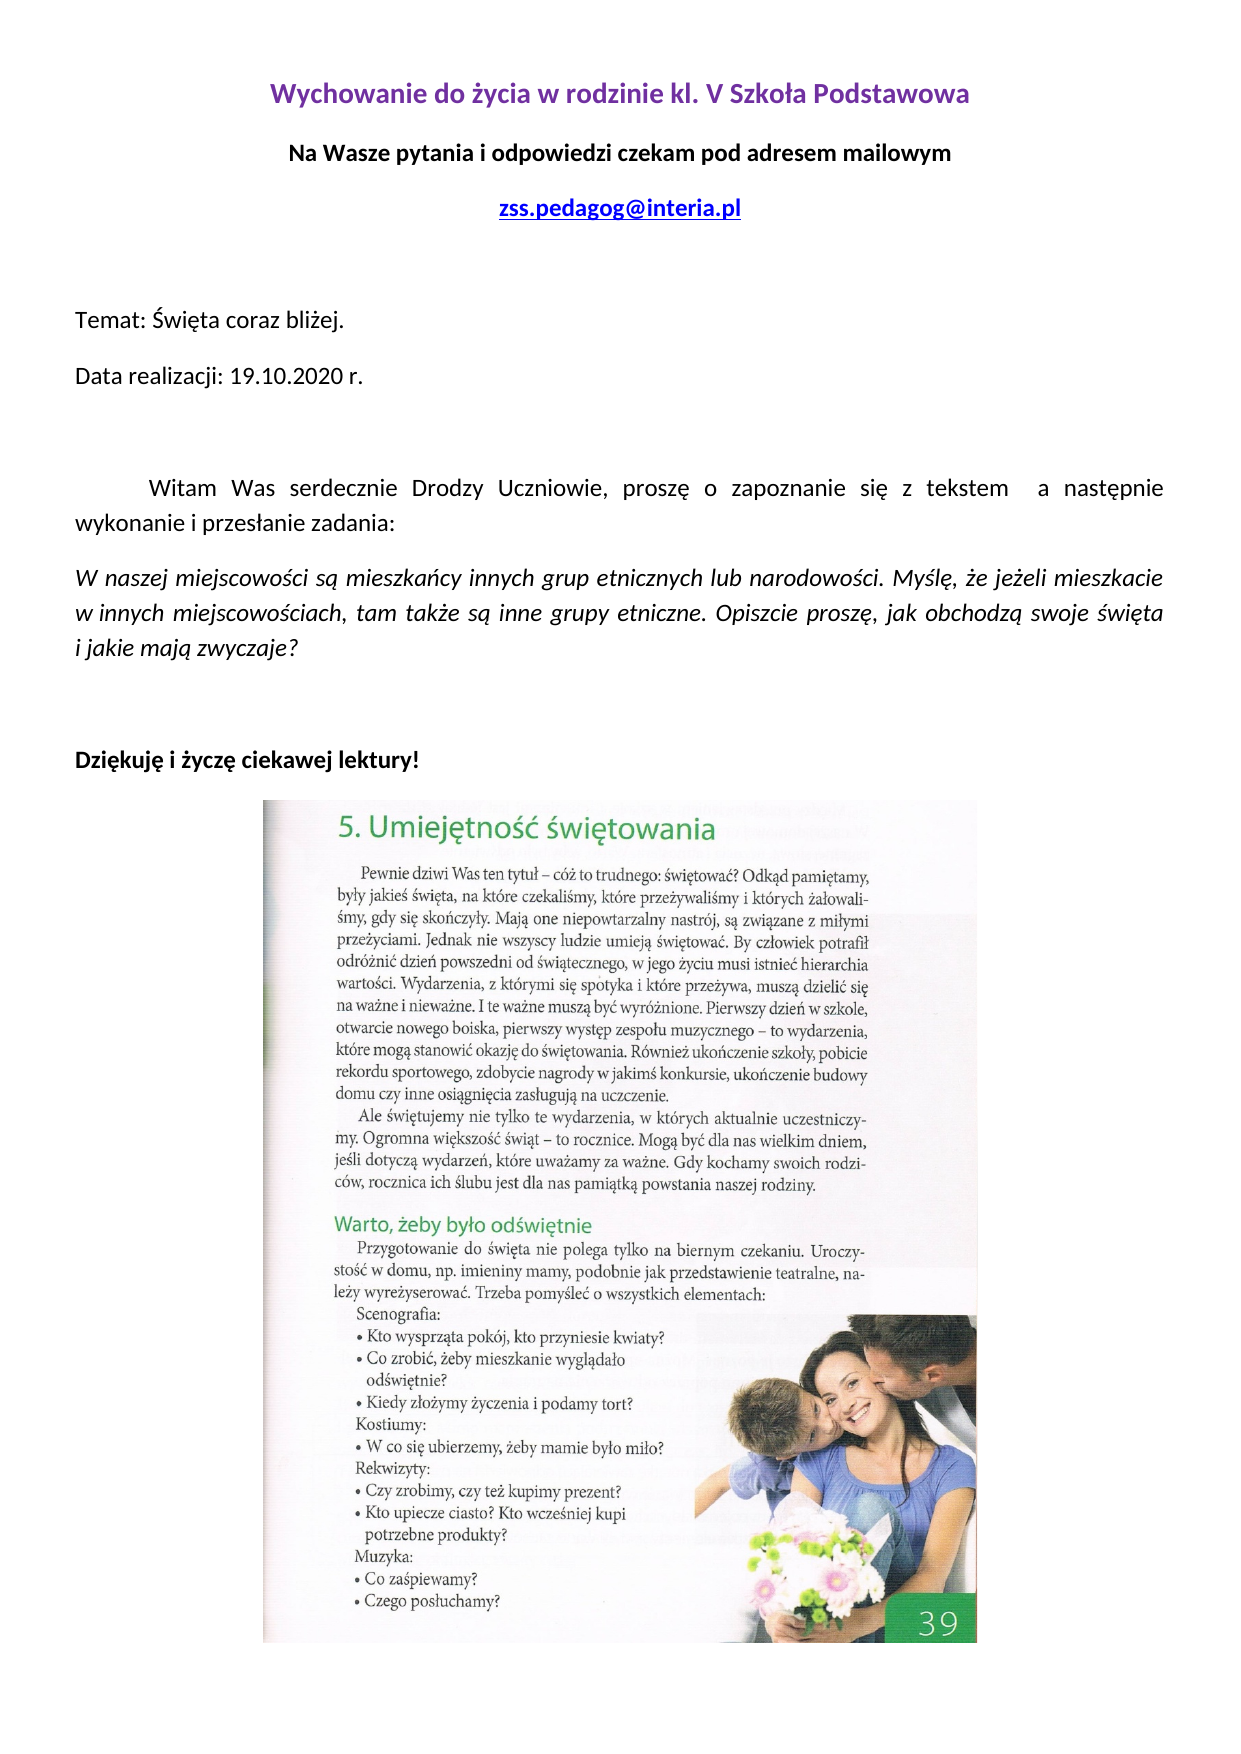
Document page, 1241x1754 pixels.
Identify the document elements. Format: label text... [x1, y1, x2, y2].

text zss.pedagog@interia.pl [75, 193, 1165, 223]
text Data realizacji: 19.10.2020 r. [75, 360, 1165, 391]
text Temat: Święta coraz bliżej. [75, 304, 1165, 335]
text W naszej miejscowości są mieszkańcy innych grup etnicznych lub narodowości. Myślę, że jeżeli mieszkacie w innych miejscowościach, tam także są inne grupy etniczne. Opiszcie proszę, jak obchodzą swoje święta i jakie mają zwyczaje? [75, 563, 1165, 663]
text Wychowanie do życia w rodzinie kl. V Szkoła Podstawowa [75, 75, 1165, 111]
text Witam Was serdecznie Drodzy Uczniowie, proszę o zapoznanie się z tekstem a następnie wykonanie i przesłanie zadania: [75, 472, 1165, 537]
text Na Wasze pytania i odpowiedzi czekam pod adresem mailowym [75, 137, 1165, 167]
text Dziękuję i życzę ciekawej lektury! [75, 744, 1165, 775]
picture [263, 800, 978, 1643]
